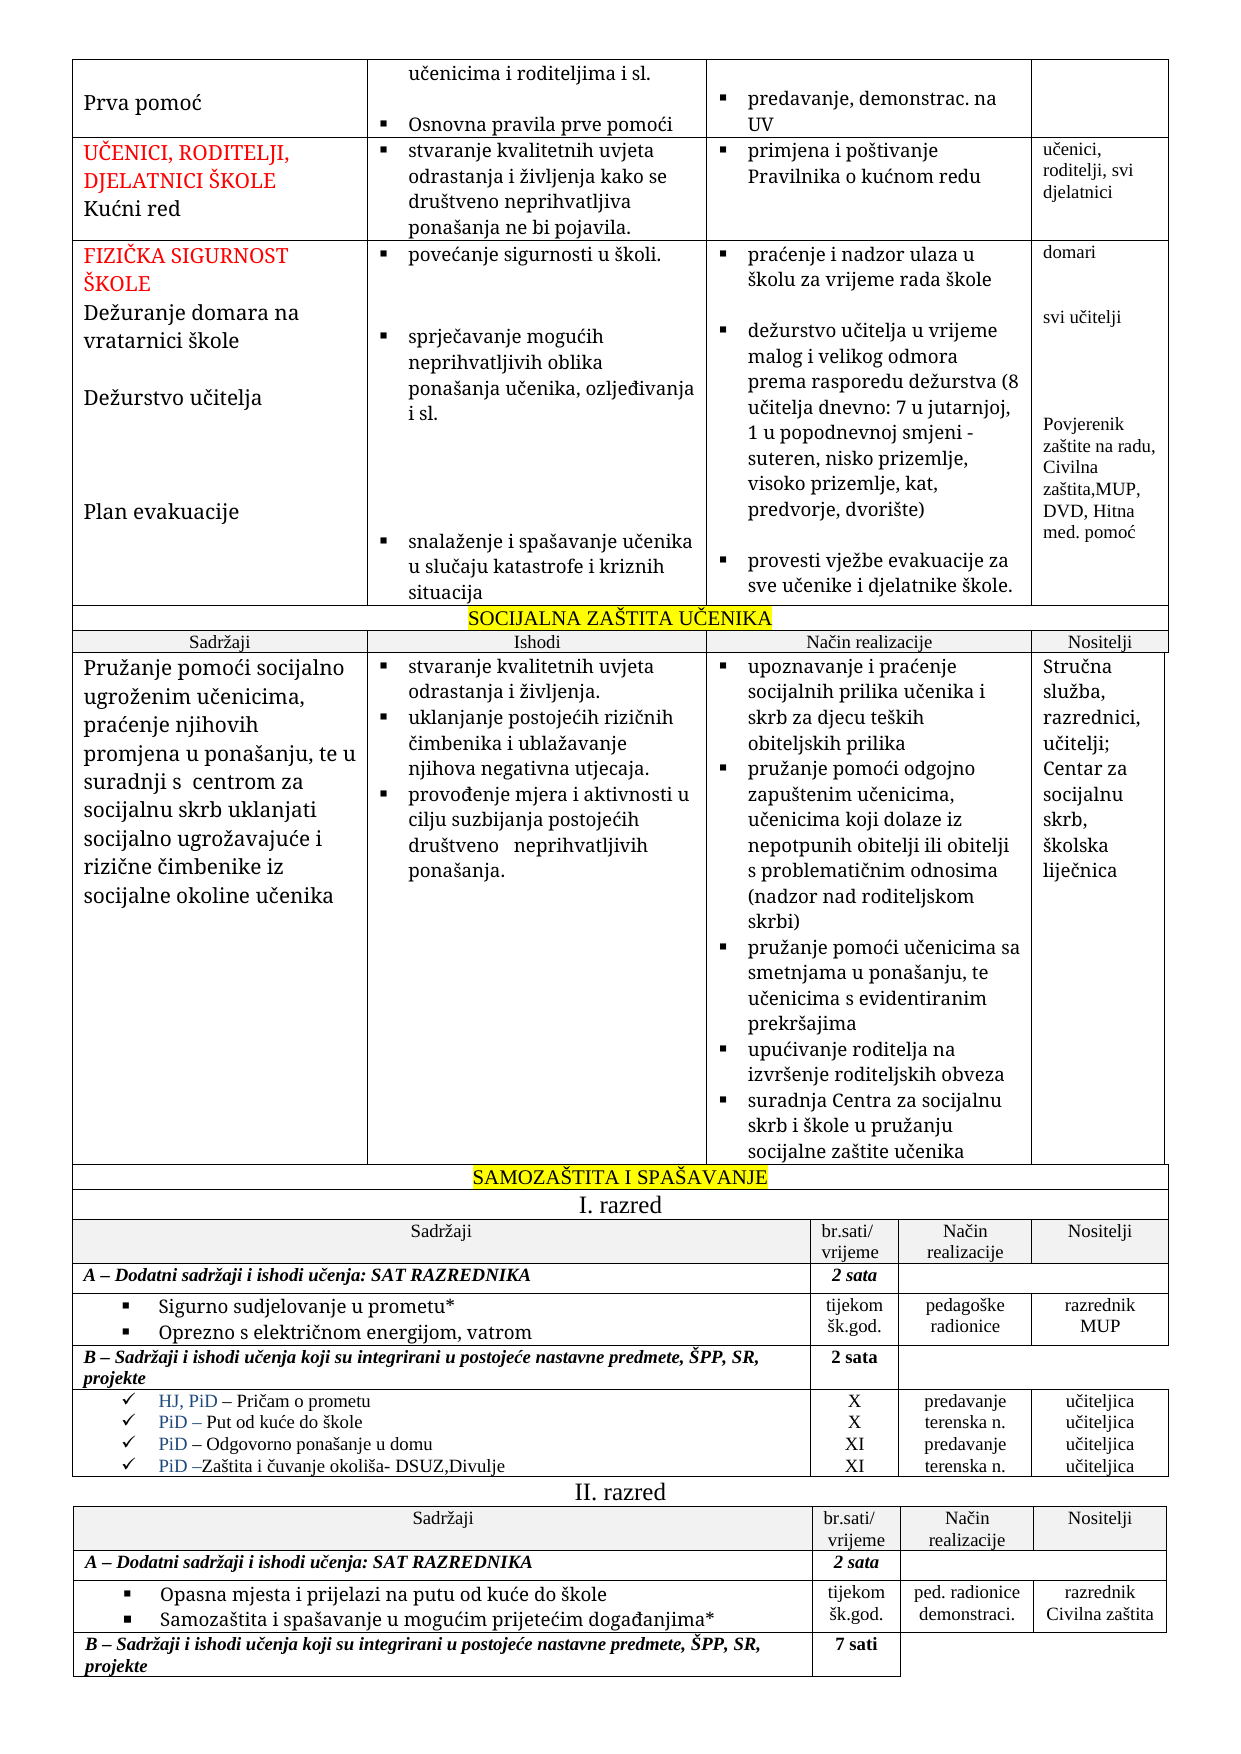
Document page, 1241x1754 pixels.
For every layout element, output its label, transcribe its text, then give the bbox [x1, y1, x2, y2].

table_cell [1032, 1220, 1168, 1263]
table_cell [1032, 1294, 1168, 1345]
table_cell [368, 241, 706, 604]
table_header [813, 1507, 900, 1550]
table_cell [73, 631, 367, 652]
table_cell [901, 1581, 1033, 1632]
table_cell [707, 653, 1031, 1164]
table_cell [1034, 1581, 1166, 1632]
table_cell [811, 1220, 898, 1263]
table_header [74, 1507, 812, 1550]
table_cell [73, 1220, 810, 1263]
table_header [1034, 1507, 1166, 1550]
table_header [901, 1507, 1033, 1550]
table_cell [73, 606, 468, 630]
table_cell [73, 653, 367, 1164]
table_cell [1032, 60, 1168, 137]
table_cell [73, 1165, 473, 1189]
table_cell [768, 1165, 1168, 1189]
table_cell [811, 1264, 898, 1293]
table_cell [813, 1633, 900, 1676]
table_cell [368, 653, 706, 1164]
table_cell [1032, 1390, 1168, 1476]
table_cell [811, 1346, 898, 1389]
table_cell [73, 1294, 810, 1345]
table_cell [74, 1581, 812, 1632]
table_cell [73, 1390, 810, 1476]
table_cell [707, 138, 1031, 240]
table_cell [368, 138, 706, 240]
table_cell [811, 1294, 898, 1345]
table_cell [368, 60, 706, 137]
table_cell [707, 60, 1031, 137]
text II. razred [59, 1477, 1181, 1506]
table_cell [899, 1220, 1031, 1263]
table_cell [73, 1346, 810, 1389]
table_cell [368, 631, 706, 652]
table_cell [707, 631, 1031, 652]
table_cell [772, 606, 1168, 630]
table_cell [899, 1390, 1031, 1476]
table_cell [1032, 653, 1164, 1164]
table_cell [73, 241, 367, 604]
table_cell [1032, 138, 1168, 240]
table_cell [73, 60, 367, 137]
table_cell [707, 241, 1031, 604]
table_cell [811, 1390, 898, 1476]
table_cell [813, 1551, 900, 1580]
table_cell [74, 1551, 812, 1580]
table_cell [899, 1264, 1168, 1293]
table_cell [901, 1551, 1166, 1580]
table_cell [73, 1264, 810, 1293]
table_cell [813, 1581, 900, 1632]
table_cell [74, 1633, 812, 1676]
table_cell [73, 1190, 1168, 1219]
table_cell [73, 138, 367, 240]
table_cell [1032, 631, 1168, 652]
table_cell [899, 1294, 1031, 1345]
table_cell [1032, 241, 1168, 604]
